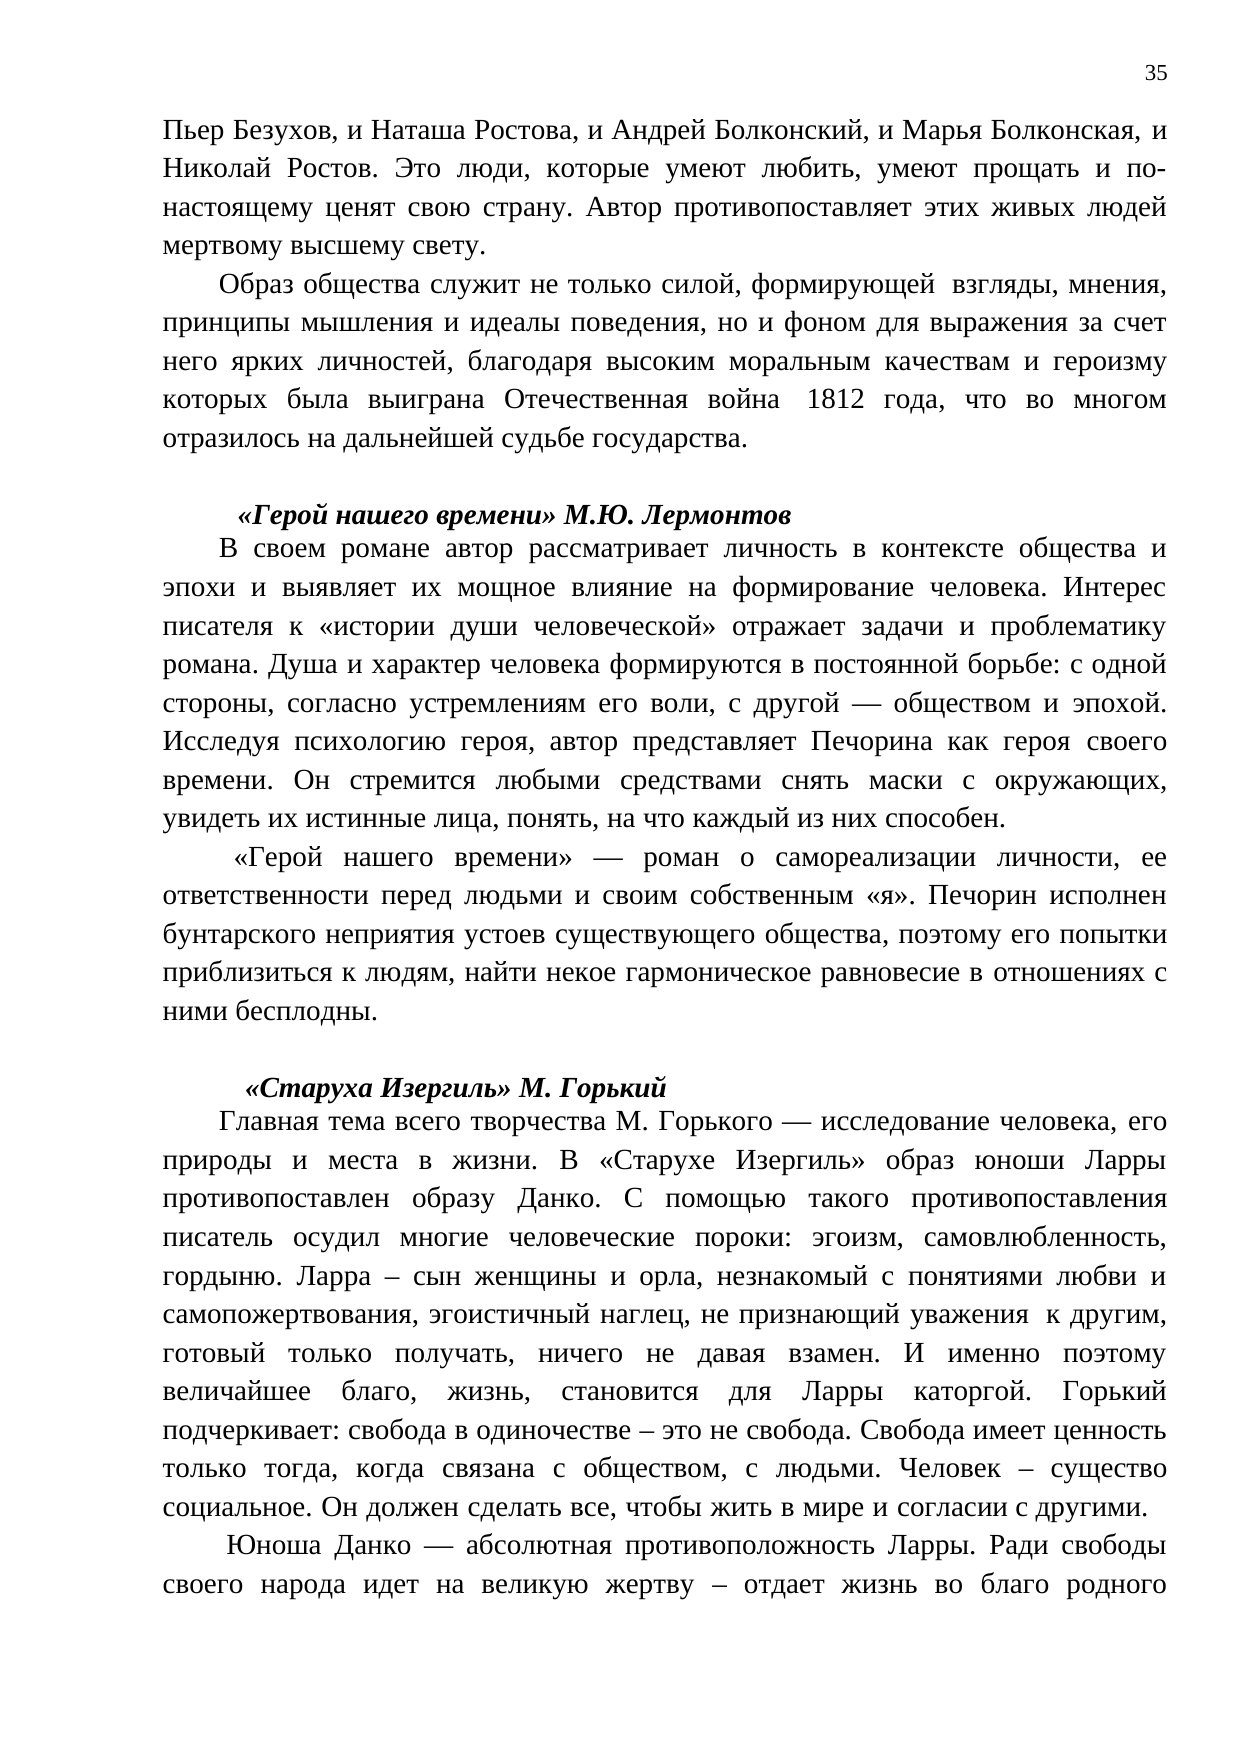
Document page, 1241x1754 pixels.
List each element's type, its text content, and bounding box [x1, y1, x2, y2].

text В своем романе автор рассматривает личность в контексте общества и эпохи и выявляет их мощное влияние на формирование человека. Интерес писателя к «истории души человеческой» отражает задачи и проблематику романа. Душа и характер человека формируются в постоянной борьбе: с одной стороны, согласно устремлениям его воли, с другой — обществом и эпохой. Исследуя психологию героя, автор представляет Печорина как героя своего времени. Он стремится любыми средствами снять маски с окружающих, увидеть их истинные лица, понять, на что каждый из них способен. [162, 531, 1167, 834]
subtitle «Старуха Изергиль» М. Горький [162, 1070, 1167, 1103]
text Образ общества служит не только силой, формирующей взгляды, мнения, принципы мышления и идеалы поведения, но и фоном для выражения за счет него ярких личностей, благодаря высоким моральным качествам и героизму которых была выиграна Отечественная война 1812 года, что во многом отразилось на дальнейшей судьбе государства. [162, 266, 1167, 454]
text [162, 112, 1167, 261]
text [162, 1527, 1167, 1599]
subtitle «Герой нашего времени» М.Ю. Лермонтов [162, 497, 1167, 531]
text Главная тема всего творчества М. Горького — исследование человека, его природы и места в жизни. В «Старухе Изергиль» образ юноши Ларры противопоставлен образу Данко. С помощью такого противопоставления писатель осудил многие человеческие пороки: эгоизм, самовлюбленность, гордыню. Ларра – сын женщины и орла, незнакомый с понятиями любви и самопожертвования, эгоистичный наглец, не признающий уважения к другим, готовый только получать, ничего не давая взамен. И именно поэтому величайшее благо, жизнь, становится для Ларры каторгой. Горький подчеркивает: свобода в одиночестве – это не свобода. Свобода имеет ценность только тогда, когда связана с обществом, с людьми. Человек – существо социальное. Он должен сделать все, чтобы жить в мире и согласии с другими. [162, 1103, 1167, 1522]
text «Герой нашего времени» — роман о самореализации личности, ее ответственности перед людьми и своим собственным «я». Печорин исполнен бунтарского неприятия устоев существующего общества, поэтому его попытки приблизиться к людям, найти некое гармоническое равновесие в отношениях с ними бесплодны. [162, 839, 1167, 1027]
